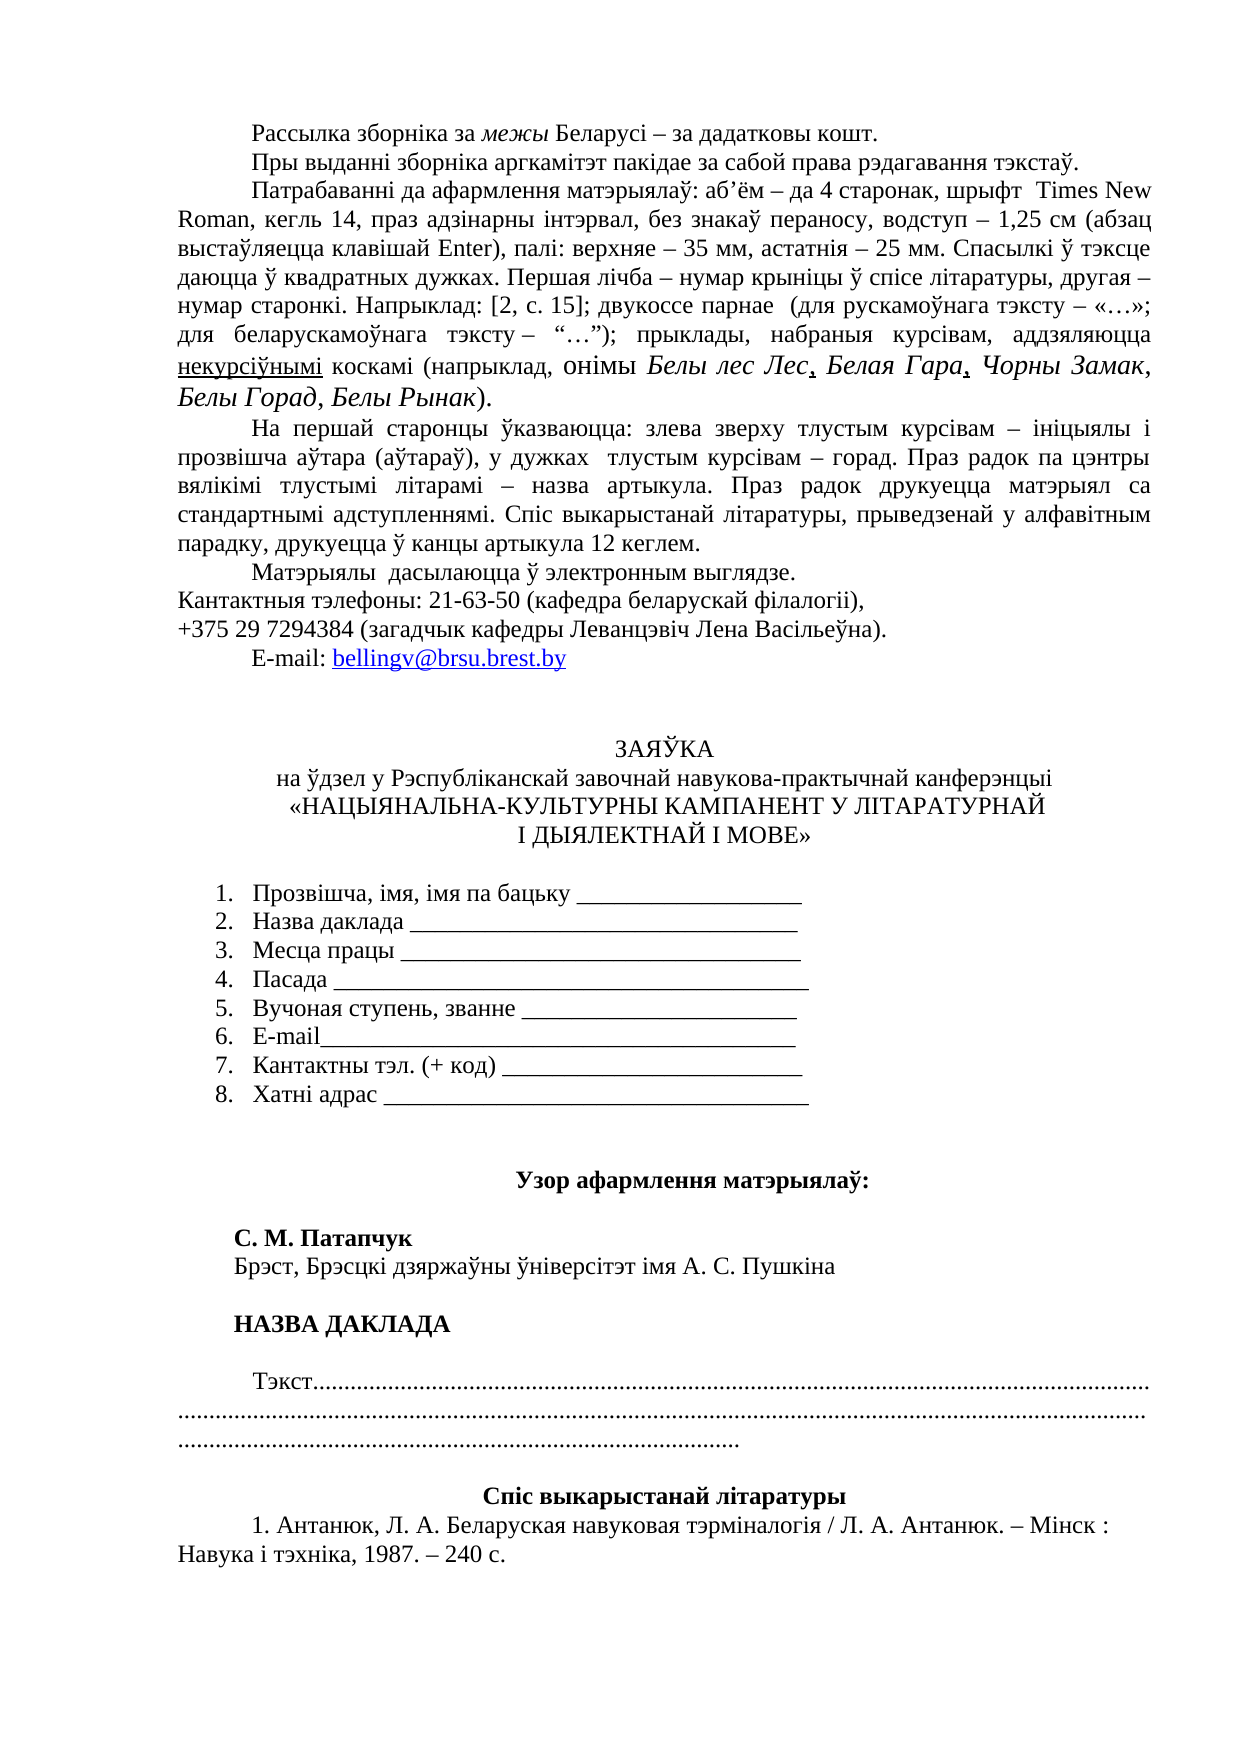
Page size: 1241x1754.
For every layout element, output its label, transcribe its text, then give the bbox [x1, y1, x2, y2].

text Брэст, Брэсцкі дзяржаўны ўніверсітэт імя А. С. Пушкіна [177, 1251, 1152, 1280]
list Е-mail______________________________________ [215, 1021, 1152, 1050]
text 1. Антанюк, Л. А. Беларуская навуковая тэрміналогія / Л. А. Антанюк. – Мінск : Навука і тэхніка, 1987. – 240 с. [177, 1510, 1152, 1568]
text Кантактныя тэлефоны: 21-63-50 (кафедра беларускай філалогіі), [177, 585, 1152, 614]
list Месца працы ________________________________ [215, 935, 1152, 964]
text Матэрыялы дасылаюцца ў электронным выглядзе. [177, 557, 1152, 585]
text +375 29 7294384 (загадчык кафедры Леванцэвіч Лена Васільеўна). [177, 614, 1152, 643]
list Пасада ______________________________________ [215, 964, 1152, 993]
text Рассылка зборніка за межы Беларусі – за дадатковы кошт. [177, 118, 1152, 147]
text «НАЦЫЯНАЛЬНА-КУЛЬТУРНЫ КАМПАНЕНТ У ЛІТАРАТУРНАЙ [177, 791, 1152, 820]
text На першай старонцы ўказваюцца: злева зверху тлустым курсівам – ініцыялы і прозвішча аўтара (аўтараў), у дужках тлустым курсівам – горад. Праз радок па цэнтры вялікімі тлустымі літарамі – назва артыкула. Праз радок друкуецца матэрыял са стандартнымі адступленнямі. Спіс выкарыстанай літаратуры, прыведзенай у алфавітным парадку, друкуецца ў канцы артыкула 12 кеглем. [177, 413, 1152, 557]
text С. М. Патапчук [177, 1223, 1152, 1251]
list Вучоная ступень, званне ______________________ [215, 993, 1152, 1021]
text І ДЫЯЛЕКТНАЙ І МОВЕ» [177, 820, 1152, 849]
list Хатні адрас __________________________________ [215, 1079, 1152, 1108]
text ЗАЯЎКА [177, 734, 1152, 763]
text Пры выданні зборніка аргкамітэт пакідае за сабой права рэдагавання тэкстаў. [177, 147, 1152, 176]
text Е-mail: bellingv@brsu.brest.by [177, 643, 1152, 672]
text Тэкст........................................................................................................................................................................................................................................................................................................................................................................................... [177, 1366, 1152, 1453]
text Узор афармлення матэрыялаў: [177, 1165, 1152, 1194]
list Назва даклада _______________________________ [215, 906, 1152, 935]
text на ўдзел у Рэспубліканскай завочнай навукова-практычнай канферэнцыі [177, 763, 1152, 791]
text НАЗВА ДАКЛАДА [177, 1309, 1152, 1338]
list Кантактны тэл. (+ код) ________________________ [215, 1050, 1152, 1079]
text Патрабаванні да афармлення матэрыялаў: аб’ём – да 4 старонак, шрыфт Times New Roman, кегль 14, праз адзінарны інтэрвал, без знакаў пераносу, водступ – 1,25 см (абзац выстаўляецца клавішай Enter), палі: верхняе – , астатнія – . Спасылкі ў тэксце даюцца ў квадратных дужках. Першая лічба – нумар крыніцы ў спісе літаратуры, другая – нумар старонкі. Напрыклад: [2, с. 15]; двукоссе парнае (для рускамоўнага тэксту – «…»; для беларускамоўнага тэксту – “…”); прыклады, набраныя курсівам, аддзяляюцца некурсіўнымі коскамі (напрыклад, онімы Белы лес Лес, Белая Гара, Чорны Замак, Белы Горад, Белы Рынак). [177, 176, 1152, 413]
text Спіс выкарыстанай літаратуры [177, 1481, 1152, 1510]
list Прозвішча, імя, імя па бацьку __________________ [215, 878, 1152, 906]
